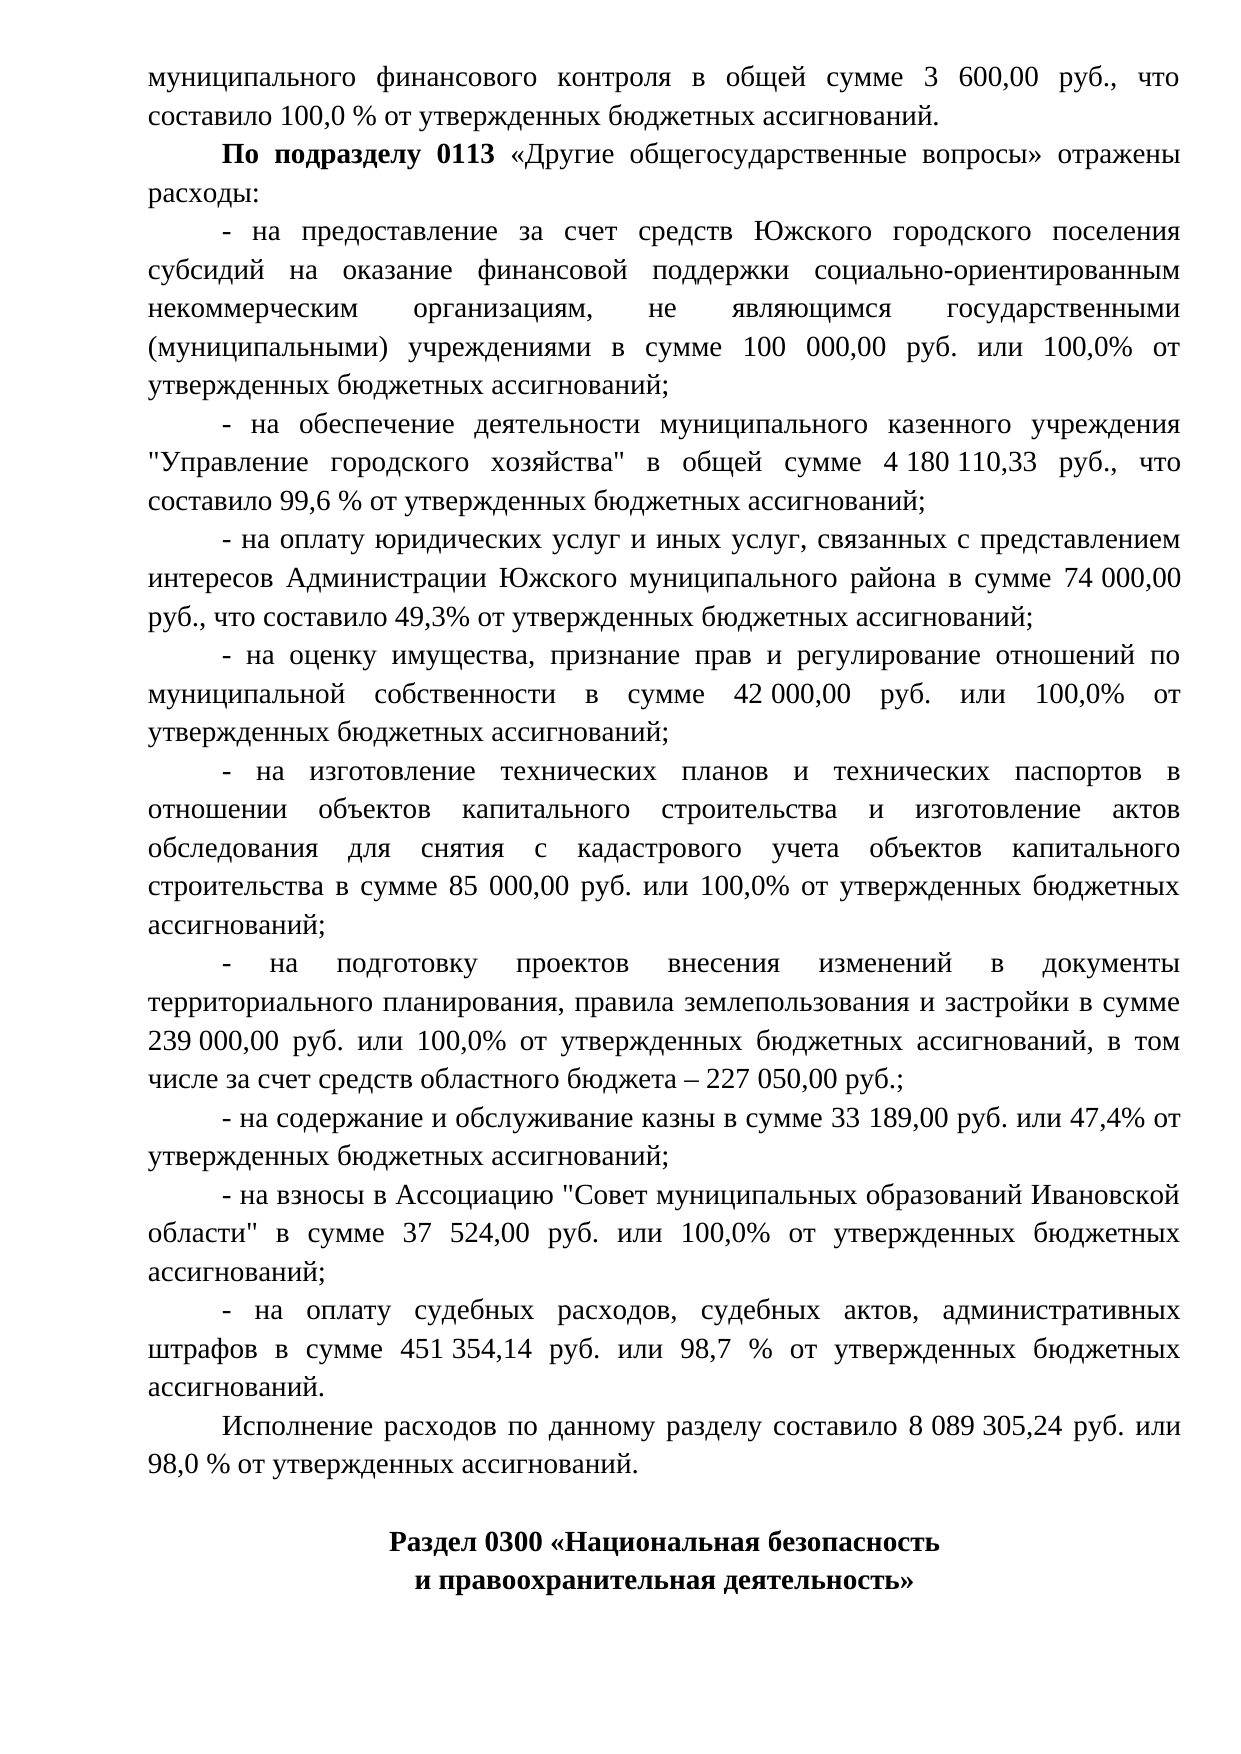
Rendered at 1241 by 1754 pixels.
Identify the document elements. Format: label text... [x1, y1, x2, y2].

text - на обеспечение деятельности муниципального казенного учреждения "Управление городского хозяйства" в общей сумме 4 180 110,33 руб., что составило 99,6 % от утвержденных бюджетных ассигнований; [148, 406, 1181, 517]
text - на содержание и обслуживание казны в сумме 33 189,00 руб. или 47,4% от утвержденных бюджетных ассигнований; [148, 1100, 1181, 1172]
text - на предоставление за счет средств Южского городского поселения субсидий на оказание финансовой поддержки социально-ориентированным некоммерческим организациям, не являющимся государственными (муниципальными) учреждениями в сумме 100 000,00 руб. или 100,0% от утвержденных бюджетных ассигнований; [148, 213, 1181, 401]
text и правоохранительная деятельность» [148, 1562, 1181, 1596]
text Исполнение расходов по данному разделу составило 8 089 305,24 руб. или 98,0 % от утвержденных ассигнований. [148, 1408, 1181, 1480]
text Раздел 0300 «Национальная безопасность [148, 1524, 1181, 1557]
text - на взносы в Ассоциацию "Совет муниципальных образований Ивановской области" в сумме 37 524,00 руб. или 100,0% от утвержденных бюджетных ассигнований; [148, 1177, 1181, 1287]
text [148, 59, 1181, 131]
text - на оплату судебных расходов, судебных актов, административных штрафов в сумме 451 354,14 руб. или 98,7 % от утвержденных бюджетных ассигнований. [148, 1292, 1181, 1403]
text - на оплату юридических услуг и иных услуг, связанных с представлением интересов Администрации Южского муниципального района в сумме 74 000,00 руб., что составило 49,3% от утвержденных бюджетных ассигнований; [148, 522, 1181, 632]
text По подразделу 0113 «Другие общегосударственные вопросы» отражены расходы: [148, 136, 1181, 208]
text - на изготовление технических планов и технических паспортов в отношении объектов капитального строительства и изготовление актов обследования для снятия с кадастрового учета объектов капитального строительства в сумме 85 000,00 руб. или 100,0% от утвержденных бюджетных ассигнований; [148, 753, 1181, 941]
text - на оценку имущества, признание прав и регулирование отношений по муниципальной собственности в сумме 42 000,00 руб. или 100,0% от утвержденных бюджетных ассигнований; [148, 637, 1181, 748]
text - на подготовку проектов внесения изменений в документы территориального планирования, правила землепользования и застройки в сумме 239 000,00 руб. или 100,0% от утвержденных бюджетных ассигнований, в том числе за счет средств областного бюджета – 227 050,00 руб.; [148, 946, 1181, 1095]
